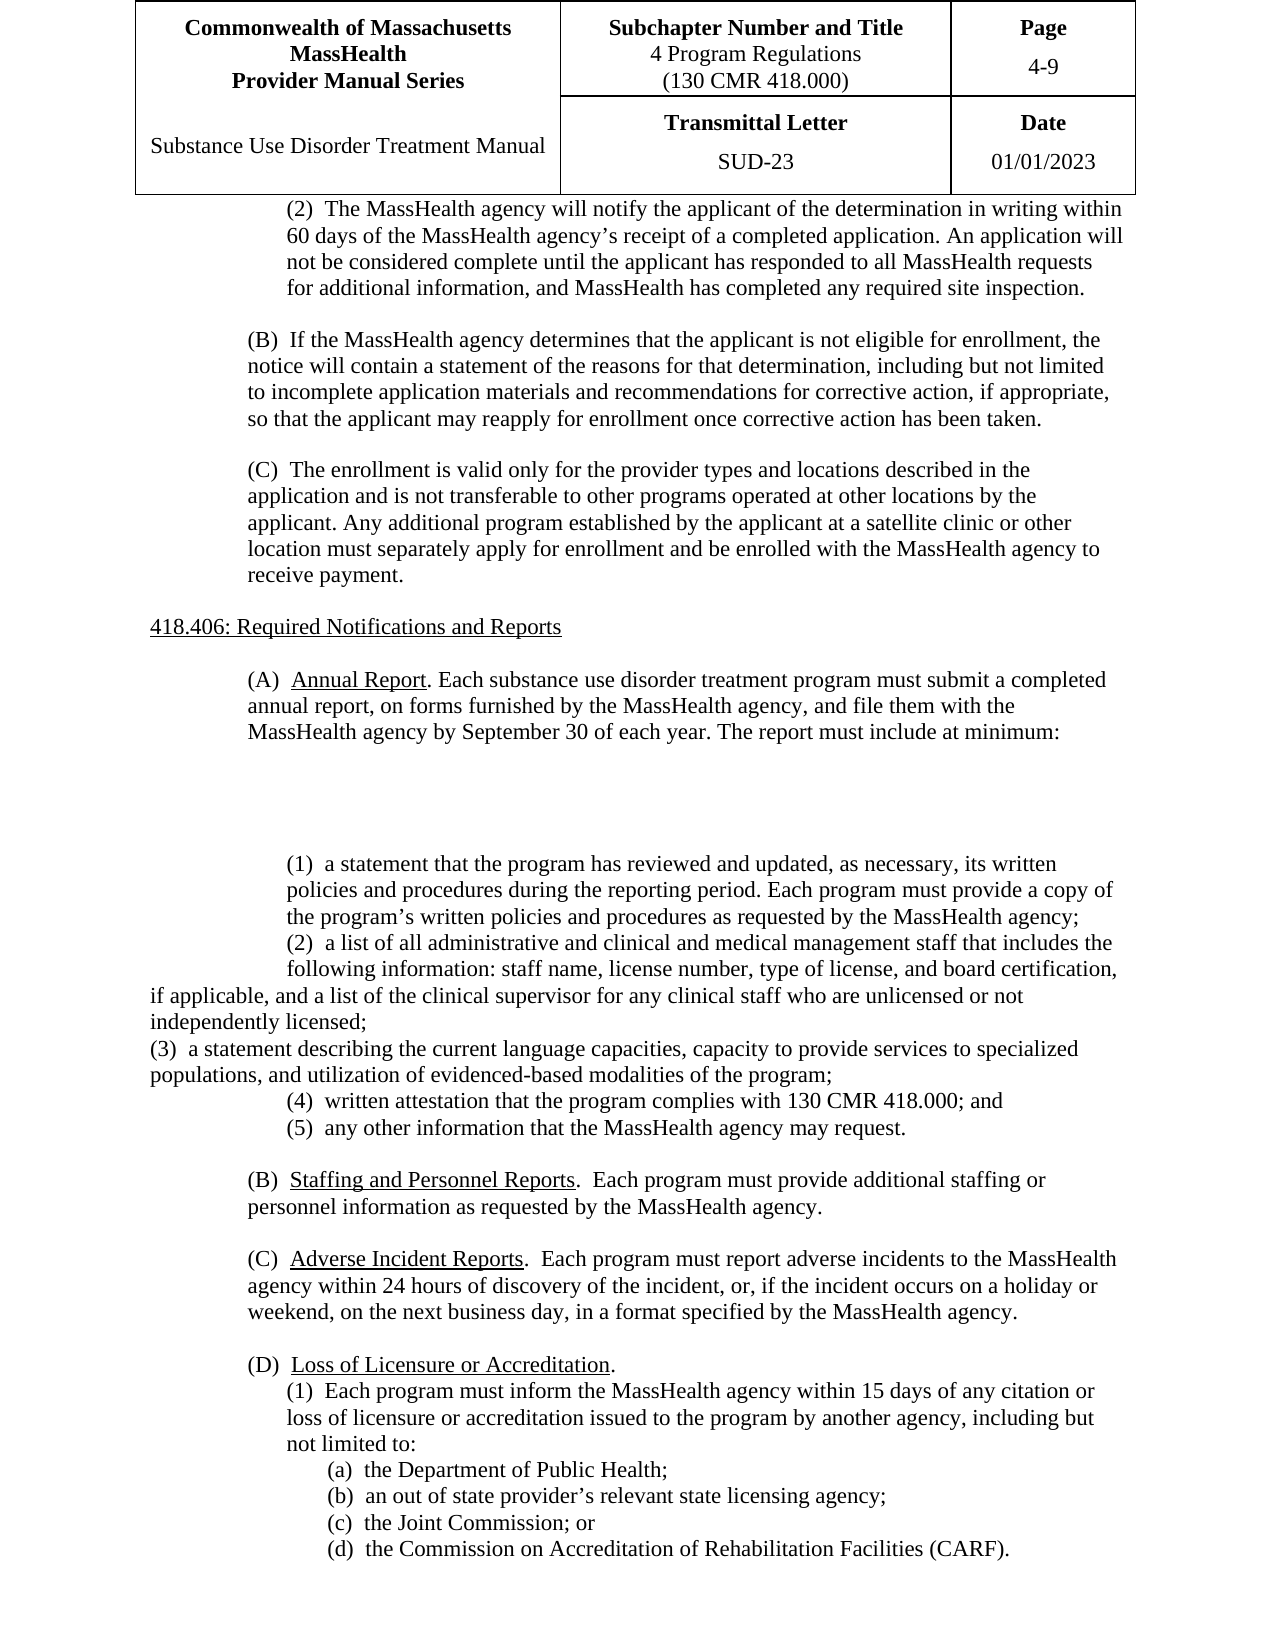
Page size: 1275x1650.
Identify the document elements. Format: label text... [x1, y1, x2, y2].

text (D) Loss of Licensure or Accreditation. [247, 1351, 1125, 1377]
text (B) Staffing and Personnel Reports. Each program must provide additional staffing or personnel information as requested by the MassHealth agency. [247, 1166, 1125, 1219]
text (c) the Joint Commission; or [327, 1509, 1125, 1535]
text (1) a statement that the program has reviewed and updated, as necessary, its written policies and procedures during the reporting period. Each program must provide a copy of the program’s written policies and procedures as requested by the MassHealth agency; [286, 850, 1125, 929]
table_header Page 4-9 [952, 2, 1135, 95]
text (2) a list of all administrative and clinical and medical management staff that includes the following information: staff name, license number, type of license, and board certification, [286, 929, 1125, 982]
text (B) If the MassHealth agency determines that the applicant is not eligible for enrollment, the notice will contain a statement of the reasons for that determination, including but not limited to incomplete application materials and recommendations for corrective action, if appropriate, so that the applicant may reapply for enrollment once corrective action has been taken. [247, 326, 1125, 431]
text (b) an out of state provider’s relevant state licensing agency; [327, 1483, 1125, 1509]
text (2) The MassHealth agency will notify the applicant of the determination in writing within 60 days of the MassHealth agency’s receipt of a completed application. An application will not be considered complete until the applicant has responded to all MassHealth requests for additional information, and MassHealth has completed any required site inspection. [286, 195, 1125, 301]
text (3) a statement describing the current language capacities, capacity to provide services to specialized populations, and utilization of evidenced-based modalities of the program; [150, 1034, 1125, 1087]
text (C) Adverse Incident Reports. Each program must report adverse incidents to the MassHealth agency within 24 hours of discovery of the incident, or, if the incident occurs on a holiday or weekend, on the next business day, in a format specified by the MassHealth agency. [247, 1245, 1125, 1324]
table_header Commonwealth of Massachusetts MassHealth Provider Manual Series [136, 2, 560, 95]
text if applicable, and a list of the clinical supervisor for any clinical staff who are unlicensed or not independently licensed; [150, 982, 1125, 1034]
table_cell Transmittal Letter SUD-23 [561, 97, 950, 194]
table_header Subchapter Number and Title 4 Program Regulations (130 CMR 418.000) [561, 2, 950, 95]
text (5) any other information that the MassHealth agency may request. [286, 1114, 1125, 1140]
text (4) written attestation that the program complies with 130 CMR 418.000; and [286, 1087, 1125, 1114]
text (a) the Department of Public Health; [327, 1456, 1125, 1483]
text (1) Each program must inform the MassHealth agency within 15 days of any citation or loss of licensure or accreditation issued to the program by another agency, including but not limited to: [286, 1377, 1125, 1456]
table_cell Date 01/01/2023 [952, 97, 1135, 194]
text (d) the Commission on Accreditation of Rehabilitation Facilities (CARF). [327, 1535, 1125, 1562]
text 418.406: Required Notifications and Reports [150, 613, 1125, 639]
table_cell Substance Use Disorder Treatment Manual [136, 95, 560, 194]
text (C) The enrollment is valid only for the provider types and locations described in the application and is not transferable to other programs operated at other locations by the applicant. Any additional program established by the applicant at a satellite clinic or other location must separately apply for enrollment and be enrolled with the MassHealth agency to receive payment. [247, 456, 1125, 588]
text (A) Annual Report. Each substance use disorder treatment program must submit a completed annual report, on forms furnished by the MassHealth agency, and file them with the MassHealth agency by September 30 of each year. The report must include at minimum: [247, 666, 1125, 745]
